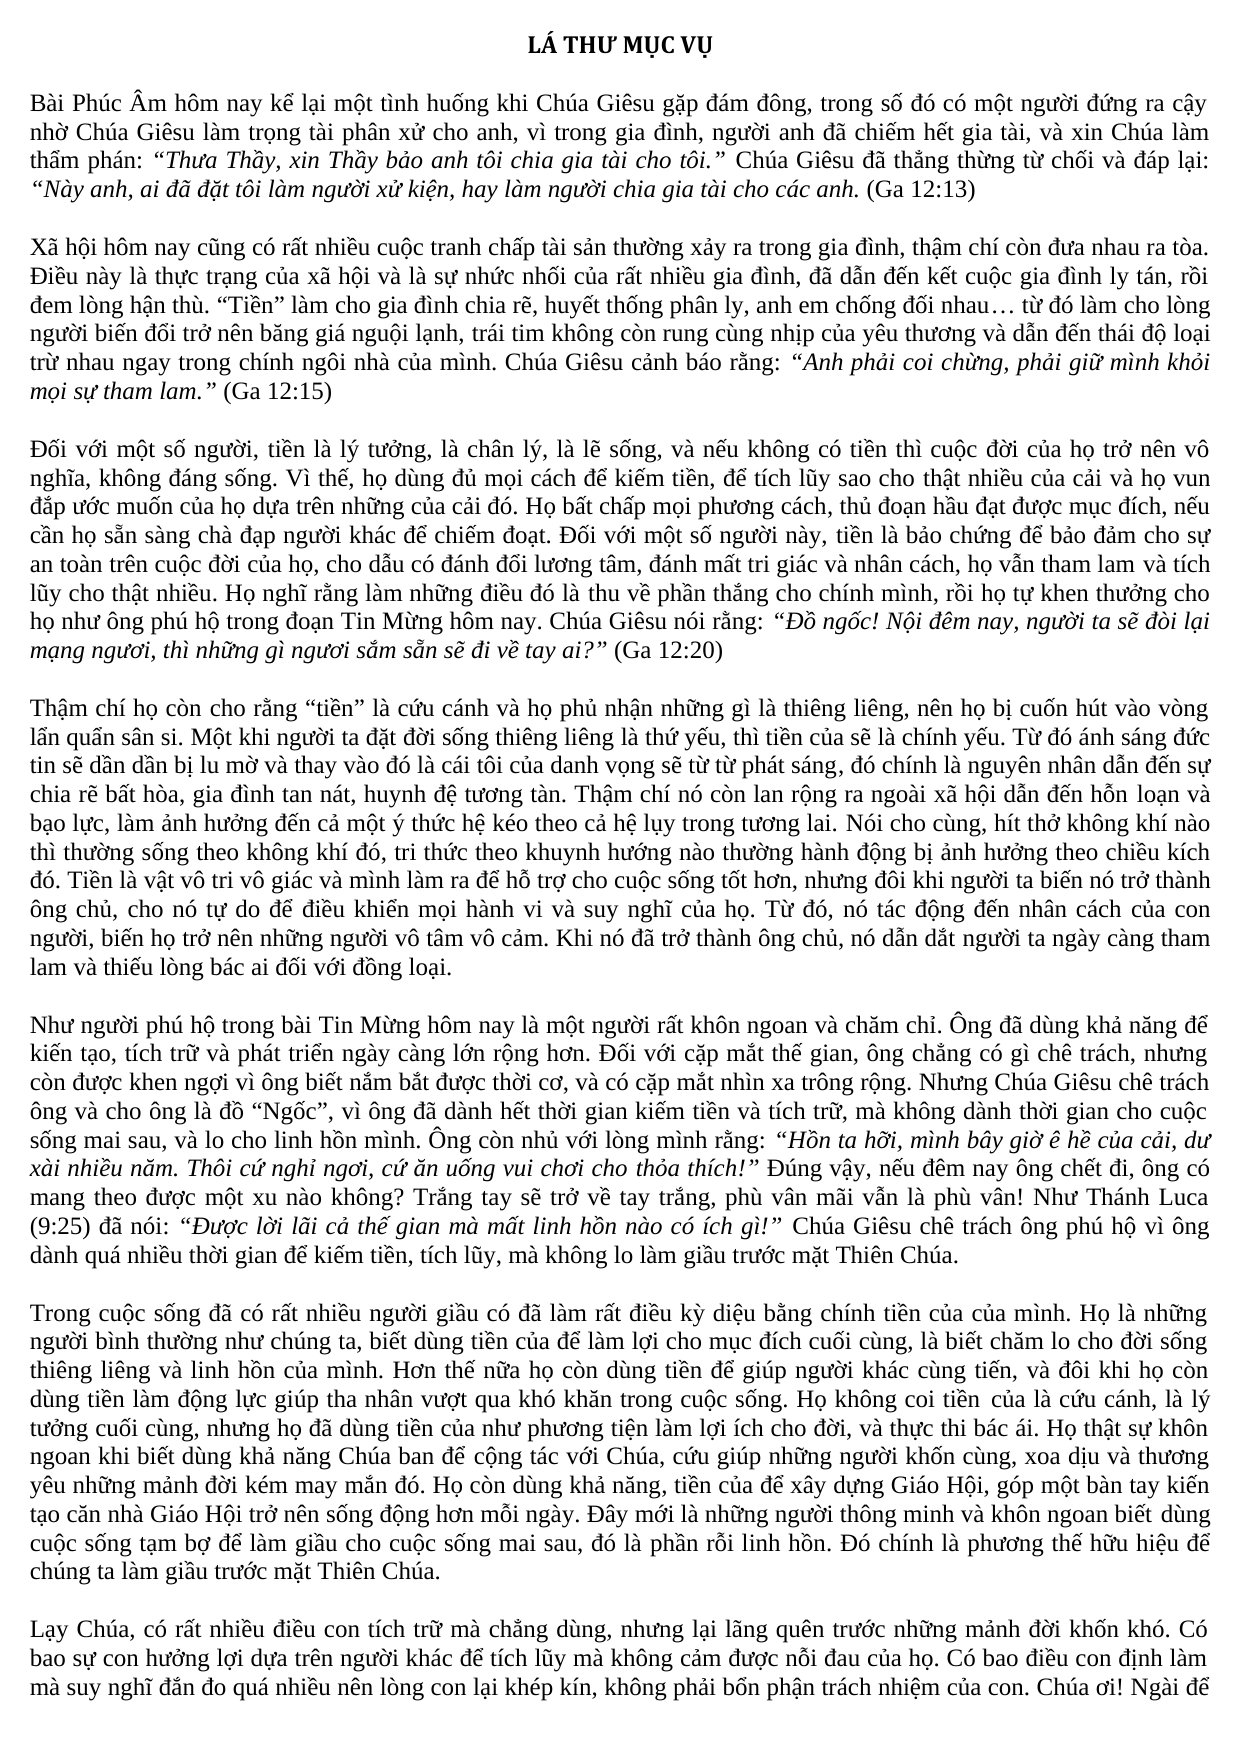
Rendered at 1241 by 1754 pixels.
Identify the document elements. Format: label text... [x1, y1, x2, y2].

text Đối với một số người, tiền là lý tưởng, là chân lý, là lẽ sống, và nếu không có tiền thì cuộc đời của họ trở nên vô nghĩa, không đáng sống. Vì thế, họ dùng đủ mọi cách để kiếm tiền, để tích lũy sao cho thật nhiều của cải và họ vun đắp ước muốn của họ dựa trên những của cải đó. Họ bất chấp mọi phương cách, thủ đoạn hầu đạt được mục đích, nếu cần họ sẵn sàng chà đạp người khác để chiếm đoạt. Đối với một số người này, tiền là bảo chứng để bảo đảm cho sự an toàn trên cuộc đời của họ, cho dẫu có đánh đổi lương tâm, đánh mất tri giác và nhân cách, họ vẫn tham lam và tích lũy cho thật nhiều. Họ nghĩ rằng làm những điều đó là thu về phần thắng cho chính mình, rồi họ tự khen thưởng cho họ như ông phú hộ trong đoạn Tin Mừng hôm nay. Chúa Giêsu nói rằng: “Đồ ngốc! Nội đêm nay, người ta sẽ đòi lại mạng ngươi, thì những gì ngươi sắm sẵn sẽ đi về tay ai?” (Ga 12:20) [29, 434, 1211, 664]
text Bài Phúc Âm hôm nay kể lại một tình huống khi Chúa Giêsu gặp đám đông, trong số đó có một người đứng ra cậy nhờ Chúa Giêsu làm trọng tài phân xử cho anh, vì trong gia đình, người anh đã chiếm hết gia tài, và xin Chúa làm thẩm phán: “Thưa Thầy, xin Thầy bảo anh tôi chia gia tài cho tôi.” Chúa Giêsu đã thẳng thừng từ chối và đáp lại: “Này anh, ai đã đặt tôi làm người xử kiện, hay làm người chia gia tài cho các anh. (Ga 12:13) [29, 88, 1211, 203]
text Xã hội hôm nay cũng có rất nhiều cuộc tranh chấp tài sản thường xảy ra trong gia đình, thậm chí còn đưa nhau ra tòa. Điều này là thực trạng của xã hội và là sự nhức nhối của rất nhiều gia đình, đã dẫn đến kết cuộc gia đình ly tán, rồi đem lòng hận thù. “Tiền” làm cho gia đình chia rẽ, huyết thống phân ly, anh em chống đối nhau… từ đó làm cho lòng người biến đổi trở nên băng giá nguội lạnh, trái tim không còn rung cùng nhịp của yêu thương và dẫn đến thái độ loại trừ nhau ngay trong chính ngôi nhà của mình. Chúa Giêsu cảnh báo rằng: “Anh phải coi chừng, phải giữ mình khỏi mọi sự tham lam.” (Ga 12:15) [29, 232, 1211, 405]
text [29, 1614, 1211, 1701]
text LÁ THƯ MỤC VỤ [29, 29, 1211, 59]
text Trong cuộc sống đã có rất nhiều người giầu có đã làm rất điều kỳ diệu bằng chính tiền của của mình. Họ là những người bình thường như chúng ta, biết dùng tiền của để làm lợi cho mục đích cuối cùng, là biết chăm lo cho đời sống thiêng liêng và linh hồn của mình. Hơn thế nữa họ còn dùng tiền để giúp người khác cùng tiến, và đôi khi họ còn dùng tiền làm động lực giúp tha nhân vượt qua khó khăn trong cuộc sống. Họ không coi tiền của là cứu cánh, là lý tưởng cuối cùng, nhưng họ đã dùng tiền của như phương tiện làm lợi ích cho đời, và thực thi bác ái. Họ thật sự khôn ngoan khi biết dùng khả năng Chúa ban để cộng tác với Chúa, cứu giúp những người khốn cùng, xoa dịu và thương yêu những mảnh đời kém may mắn đó. Họ còn dùng khả năng, tiền của để xây dựng Giáo Hội, góp một bàn tay kiến tạo căn nhà Giáo Hội trở nên sống động hơn mỗi ngày. Đây mới là những người thông minh và khôn ngoan biết dùng cuộc sống tạm bợ để làm giầu cho cuộc sống mai sau, đó là phần rỗi linh hồn. Đó chính là phương thế hữu hiệu để chúng ta làm giầu trước mặt Thiên Chúa. [29, 1298, 1211, 1585]
text Thậm chí họ còn cho rằng “tiền” là cứu cánh và họ phủ nhận những gì là thiêng liêng, nên họ bị cuốn hút vào vòng lẩn quẩn sân si. Một khi người ta đặt đời sống thiêng liêng là thứ yếu, thì tiền của sẽ là chính yếu. Từ đó ánh sáng đức tin sẽ dần dần bị lu mờ và thay vào đó là cái tôi của danh vọng sẽ từ từ phát sáng, đó chính là nguyên nhân dẫn đến sự chia rẽ bất hòa, gia đình tan nát, huynh đệ tương tàn. Thậm chí nó còn lan rộng ra ngoài xã hội dẫn đến hỗn loạn và bạo lực, làm ảnh hưởng đến cả một ý thức hệ kéo theo cả hệ lụy trong tương lai. Nói cho cùng, hít thở không khí nào thì thường sống theo không khí đó, tri thức theo khuynh hướng nào thường hành động bị ảnh hưởng theo chiều kích đó. Tiền là vật vô tri vô giác và mình làm ra để hỗ trợ cho cuộc sống tốt hơn, nhưng đôi khi người ta biến nó trở thành ông chủ, cho nó tự do để điều khiển mọi hành vi và suy nghĩ của họ. Từ đó, nó tác động đến nhân cách của con người, biến họ trở nên những người vô tâm vô cảm. Khi nó đã trở thành ông chủ, nó dẫn dắt người ta ngày càng tham lam và thiếu lòng bác ai đối với đồng loại. [29, 693, 1211, 981]
text Như người phú hộ trong bài Tin Mừng hôm nay là một người rất khôn ngoan và chăm chỉ. Ông đã dùng khả năng để kiến tạo, tích trữ và phát triển ngày càng lớn rộng hơn. Đối với cặp mắt thế gian, ông chẳng có gì chê trách, nhưng còn được khen ngợi vì ông biết nắm bắt được thời cơ, và có cặp mắt nhìn xa trông rộng. Nhưng Chúa Giêsu chê trách ông và cho ông là đồ “Ngốc”, vì ông đã dành hết thời gian kiếm tiền và tích trữ, mà không dành thời gian cho cuộc sống mai sau, và lo cho linh hồn mình. Ông còn nhủ với lòng mình rằng: “Hồn ta hỡi, mình bây giờ ê hề của cải, dư xài nhiều năm. Thôi cứ nghỉ ngơi, cứ ăn uống vui chơi cho thỏa thích!” Đúng vậy, nếu đêm nay ông chết đi, ông có mang theo được một xu nào không? Trắng tay sẽ trở về tay trắng, phù vân mãi vẫn là phù vân! Như Thánh Luca (9:25) đã nói: “Được lời lãi cả thế gian mà mất linh hồn nào có ích gì!” Chúa Giêsu chê trách ông phú hộ vì ông dành quá nhiều thời gian để kiếm tiền, tích lũy, mà không lo làm giầu trước mặt Thiên Chúa. [29, 1010, 1211, 1268]
